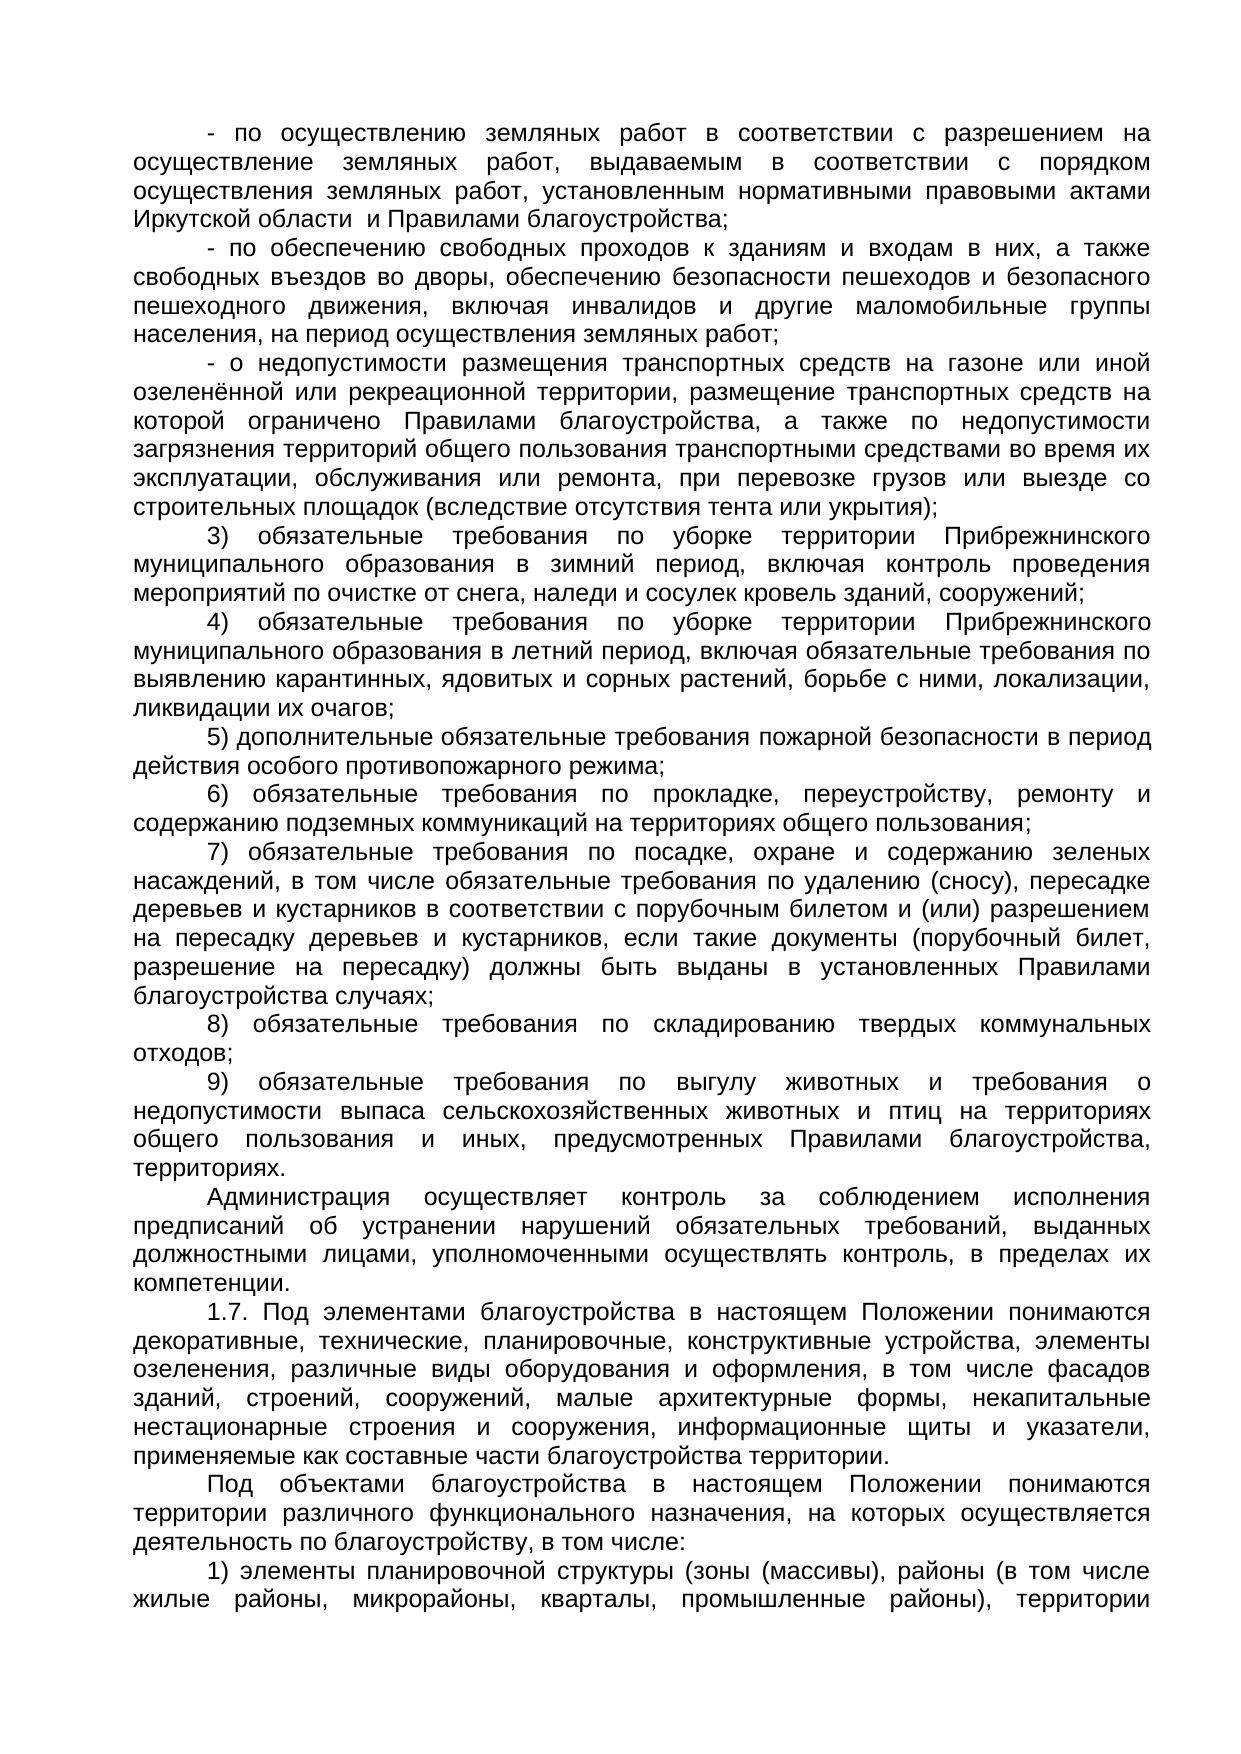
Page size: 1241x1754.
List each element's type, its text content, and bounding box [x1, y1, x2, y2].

text - по осуществлению земляных работ в соответствии с разрешением на осуществление земляных работ, выдаваемым в соответствии с порядком осуществления земляных работ, установленным нормативными правовыми актами Иркутской области и Правилами благоустройства; [133, 118, 1152, 233]
text 6) обязательные требования по прокладке, переустройству, ремонту и содержанию подземных коммуникаций на территориях общего пользования; [133, 779, 1152, 837]
text - о недопустимости размещения транспортных средств на газоне или иной озеленённой или рекреационной территории, размещение транспортных средств на которой ограничено Правилами благоустройства, а также по недопустимости загрязнения территорий общего пользования транспортными средствами во время их эксплуатации, обслуживания или ремонта, при перевозке грузов или выезде со строительных площадок (вследствие отсутствия тента или укрытия); [133, 348, 1152, 521]
text - по обеспечению свободных проходов к зданиям и входам в них, а также свободных въездов во дворы, обеспечению безопасности пешеходов и безопасного пешеходного движения, включая инвалидов и другие маломобильные группы населения, на период осуществления земляных работ; [133, 233, 1152, 348]
text 7) обязательные требования по посадке, охране и содержанию зеленых насаждений, в том числе обязательные требования по удалению (сносу), пересадке деревьев и кустарников в соответствии с порубочным билетом и (или) разрешением на пересадку деревьев и кустарников, если такие документы (порубочный билет, разрешение на пересадку) должны быть выданы в установленных Правилами благоустройства случаях; [133, 837, 1152, 1009]
text Администрация осуществляет контроль за соблюдением исполнения предписаний об устранении нарушений обязательных требований, выданных должностными лицами, уполномоченными осуществлять контроль, в пределах их компетенции. [133, 1182, 1152, 1297]
text 1.7. Под элементами благоустройства в настоящем Положении понимаются декоративные, технические, планировочные, конструктивные устройства, элементы озеленения, различные виды оборудования и оформления, в том числе фасадов зданий, строений, сооружений, малые архитектурные формы, некапитальные нестационарные строения и сооружения, информационные щиты и указатели, применяемые как составные части благоустройства территории. [133, 1297, 1152, 1469]
text 5) дополнительные обязательные требования пожарной безопасности в период действия особого противопожарного режима; [133, 722, 1152, 779]
text 4) обязательные требования по уборке территории Прибрежнинского муниципального образования в летний период, включая обязательные требования по выявлению карантинных, ядовитых и сорных растений, борьбе с ними, локализации, ликвидации их очагов; [133, 607, 1152, 722]
text Под объектами благоустройства в настоящем Положении понимаются территории различного функционального назначения, на которых осуществляется деятельность по благоустройству, в том числе: [133, 1469, 1152, 1556]
text 3) обязательные требования по уборке территории Прибрежнинского муниципального образования в зимний период, включая контроль проведения мероприятий по очистке от снега, наледи и сосулек кровель зданий, сооружений; [133, 521, 1152, 607]
text 9) обязательные требования по выгулу животных и требования о недопустимости выпаса сельскохозяйственных животных и птиц на территориях общего пользования и иных, предусмотренных Правилами благоустройства, территориях. [133, 1067, 1152, 1182]
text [133, 1556, 1152, 1613]
text 8) обязательные требования по складированию твердых коммунальных отходов; [133, 1009, 1152, 1067]
